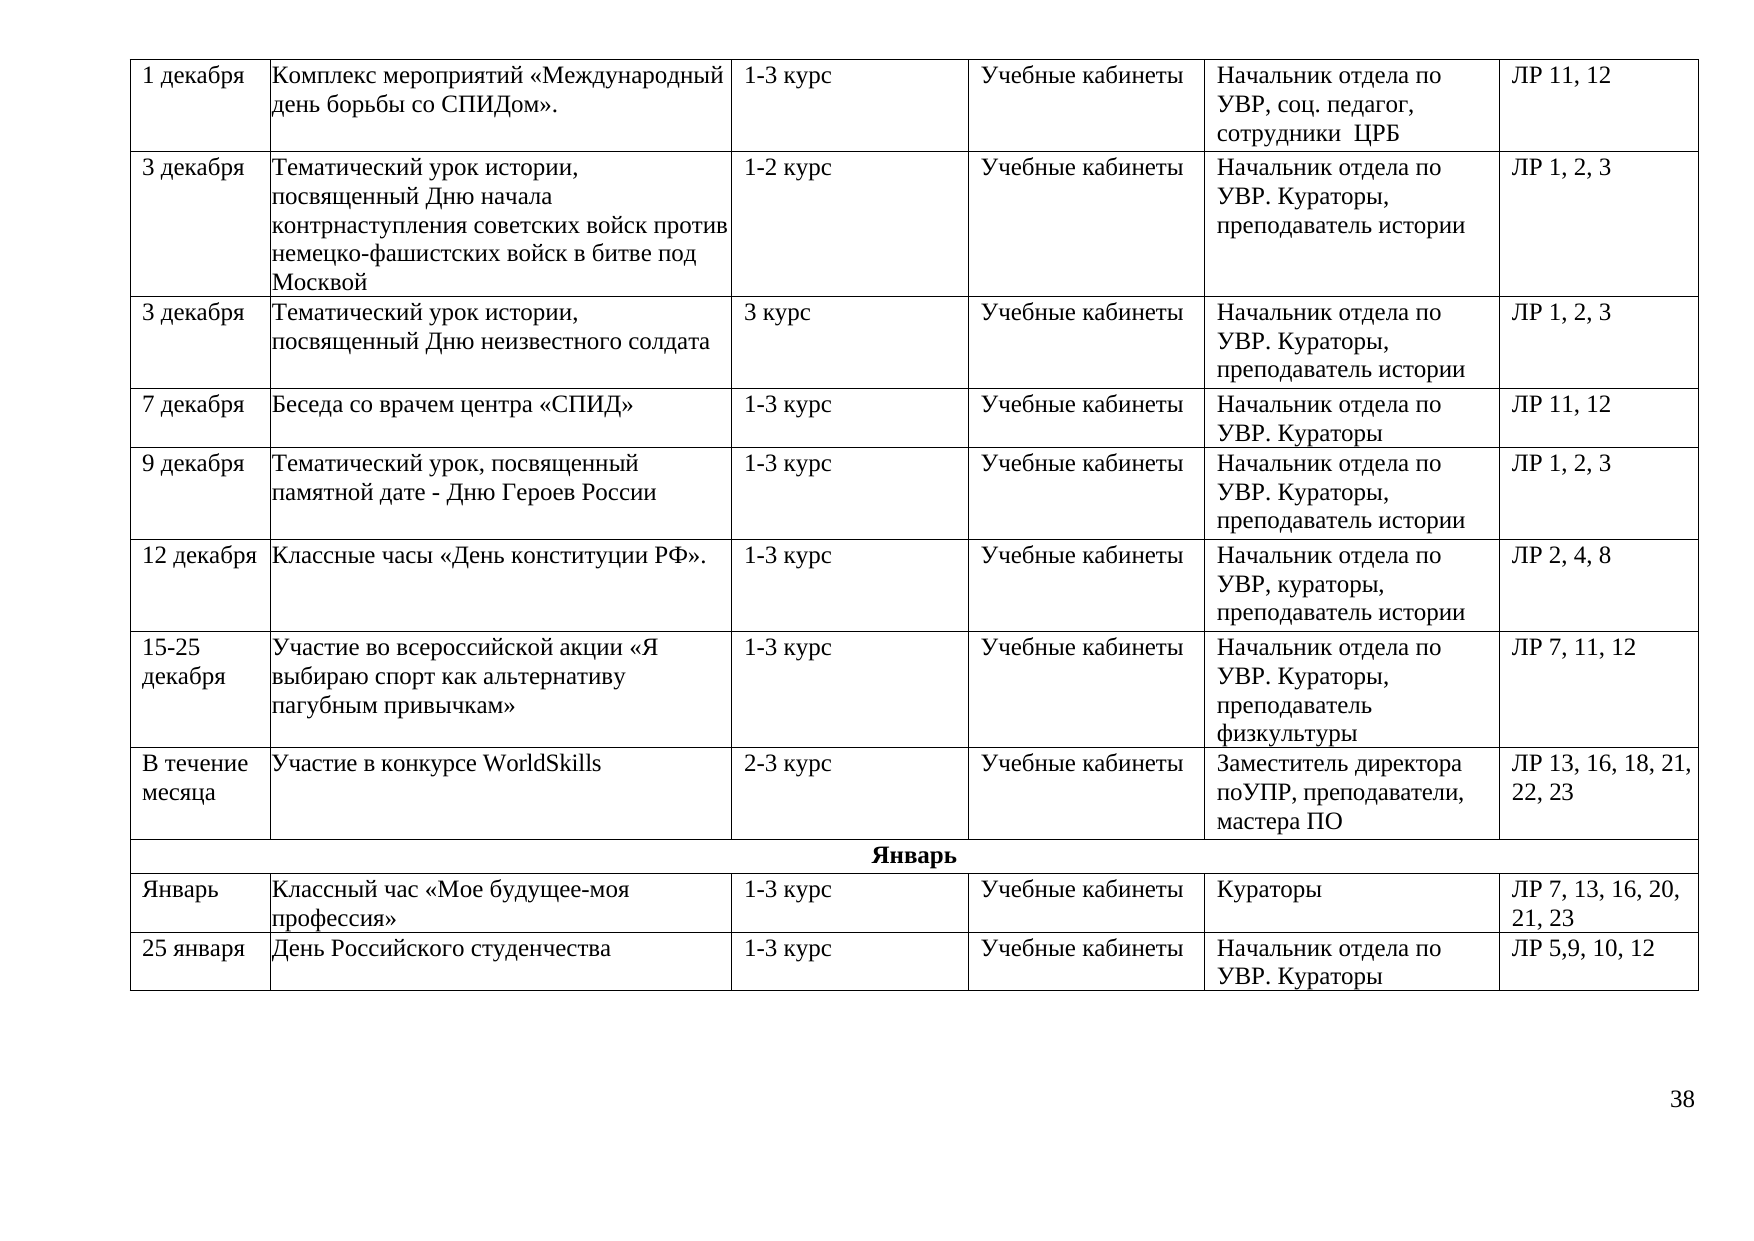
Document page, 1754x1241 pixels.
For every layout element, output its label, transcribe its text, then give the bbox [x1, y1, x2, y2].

table_cell Учебные кабинеты [969, 60, 1204, 151]
table_cell Учебные кабинеты [969, 632, 1204, 747]
table_cell 1-3 курс [732, 448, 968, 539]
table_cell Учебные кабинеты [969, 540, 1204, 631]
table_cell Тематический урок истории, посвященный Дню неизвестного солдата [271, 297, 731, 388]
table_cell 1 декабря [131, 60, 270, 151]
table_cell ЛР 1, 2, 3 [1500, 297, 1698, 388]
table_cell Учебные кабинеты [969, 152, 1204, 296]
table_cell 1-3 курс [732, 540, 968, 631]
table_cell Тематический урок, посвященный памятной дате - Дню Героев России [271, 448, 731, 539]
table_cell 3 курс [732, 297, 968, 388]
table_cell В течение месяца [131, 748, 270, 839]
table_cell ЛР 2, 4, 8 [1500, 540, 1698, 631]
table_cell Начальник отдела по УВР, соц. педагог, сотрудники ЦРБ [1205, 60, 1499, 151]
table_cell 25 января [131, 933, 270, 990]
table_cell 9 декабря [131, 448, 270, 539]
table_cell Комплекс мероприятий «Международный день борьбы со СПИДом». [271, 60, 731, 151]
table_cell Учебные кабинеты [969, 933, 1204, 990]
table_cell 7 декабря [131, 389, 270, 447]
table_cell Классные часы «День конституции РФ». [271, 540, 731, 631]
table_cell 3 декабря [131, 152, 270, 296]
table_cell Начальник отдела по УВР. Кураторы, преподаватель истории [1205, 448, 1499, 539]
table_cell ЛР 11, 12 [1500, 389, 1698, 447]
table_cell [1205, 933, 1499, 990]
table_cell Начальник отдела по УВР. Кураторы, преподаватель истории [1205, 152, 1499, 296]
table_cell 12 декабря [131, 540, 270, 631]
table_cell Заместитель директора поУПР, преподаватели, мастера ПО [1205, 748, 1499, 839]
table_cell 1-3 курс [732, 632, 968, 747]
table_cell ЛР 1, 2, 3 [1500, 448, 1698, 539]
table_cell Начальник отдела по УВР. Кураторы, преподаватель физкультуры [1205, 632, 1499, 747]
table_cell Кураторы [1205, 874, 1499, 932]
table_cell Беседа со врачем центра «СПИД» [271, 389, 731, 447]
table_cell 1-3 курс [732, 60, 968, 151]
table_cell Январь [131, 840, 1698, 873]
table_cell Участие в конкурсе WorldSkills [271, 748, 731, 839]
table_cell 3 декабря [131, 297, 270, 388]
table_cell Учебные кабинеты [969, 874, 1204, 932]
table_cell Начальник отдела по УВР. Кураторы [1205, 389, 1499, 447]
table_cell Участие во всероссийской акции «Я выбираю спорт как альтернативу пагубным привычкам» [271, 632, 731, 747]
table_cell Учебные кабинеты [969, 389, 1204, 447]
table_cell Учебные кабинеты [969, 297, 1204, 388]
table_cell Начальник отдела по УВР, кураторы, преподаватель истории [1205, 540, 1499, 631]
table_cell День Российского студенчества [271, 933, 731, 990]
table_cell Классный час «Мое будущее-моя профессия» [271, 874, 731, 932]
table_cell ЛР 7, 11, 12 [1500, 632, 1698, 747]
table_cell Тематический урок истории, посвященный Дню начала контрнаступления советских войск против немецко-фашистских войск в битве под Москвой [271, 152, 731, 296]
table_cell ЛР 11, 12 [1500, 60, 1698, 151]
table_cell 2-3 курс [732, 748, 968, 839]
table_cell 1-3 курс [732, 933, 968, 990]
table_cell ЛР 1, 2, 3 [1500, 152, 1698, 296]
table_cell 15-25 декабря [131, 632, 270, 747]
table_cell ЛР 13, 16, 18, 21, 22, 23 [1500, 748, 1698, 839]
table_cell 1-3 курс [732, 389, 968, 447]
table_cell Начальник отдела по УВР. Кураторы, преподаватель истории [1205, 297, 1499, 388]
table_cell Учебные кабинеты [969, 448, 1204, 539]
table_cell Учебные кабинеты [969, 748, 1204, 839]
table_cell Январь [131, 874, 270, 932]
table_cell ЛР 7, 13, 16, 20, 21, 23 [1500, 874, 1698, 932]
table_cell ЛР 5,9, 10, 12 [1500, 933, 1698, 990]
table_cell 1-3 курс [732, 874, 968, 932]
table_cell 1-2 курс [732, 152, 968, 296]
